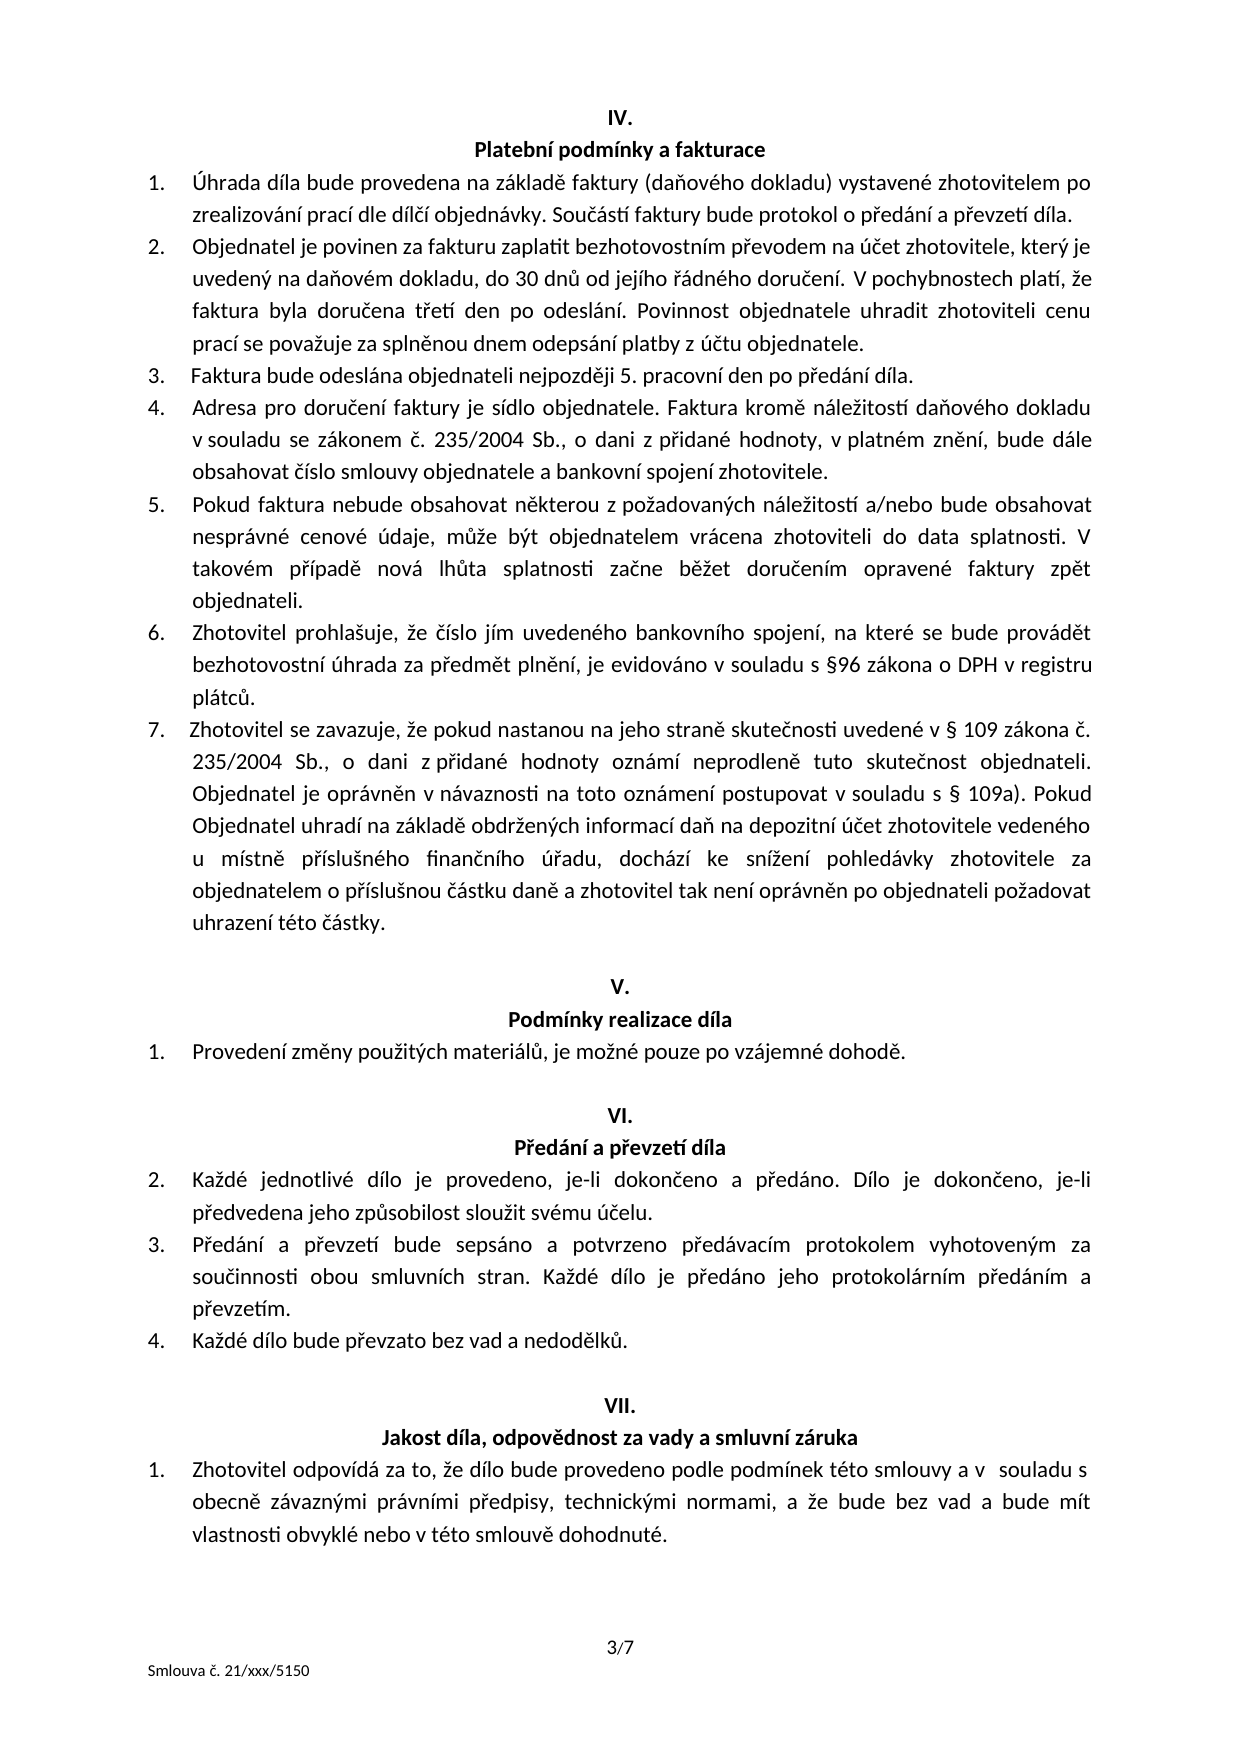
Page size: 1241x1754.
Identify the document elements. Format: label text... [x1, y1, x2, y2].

text IV. [148, 103, 1093, 131]
list Provedení změny použitých materiálů, je možné pouze po vzájemné dohodě. [148, 1037, 1093, 1065]
text 5. Pokud faktura nebude obsahovat některou z požadovaných náležitostí a/nebo bude obsahovat nesprávné cenové údaje, může být objednatelem vrácena zhotoviteli do data splatnosti. V takovém případě nová lhůta splatnosti začne běžet doručením opravené faktury zpět objednateli. [148, 490, 1093, 614]
text 2. Objednatel je povinen za fakturu zaplatit bezhotovostním převodem na účet zhotovitele, který je uvedený na daňovém dokladu, do 30 dnů od jejího řádného doručení. V pochybnostech platí, že faktura byla doručena třetí den po odeslání. Povinnost objednatele uhradit zhotoviteli cenu prací se považuje za splněnou dnem odepsání platby z účtu objednatele. [148, 232, 1093, 357]
text Platební podmínky a fakturace [148, 136, 1093, 164]
text 3. Faktura bude odeslána objednateli nejpozději 5. pracovní den po předání díla. [148, 361, 1093, 389]
text 4. Adresa pro doručení faktury je sídlo objednatele. Faktura kromě náležitostí daňového dokladu v souladu se zákonem č. 235/2004 Sb., o dani z přidané hodnoty, v platném znění, bude dále obsahovat číslo smlouvy objednatele a bankovní spojení zhotovitele. [148, 393, 1093, 486]
text Předání a převzetí díla [148, 1133, 1093, 1161]
text VII. [148, 1391, 1093, 1419]
list Každé jednotlivé dílo je provedeno, je-li dokončeno a předáno. Dílo je dokončeno, je-li předvedena jeho způsobilost sloužit svému účelu. [148, 1166, 1093, 1226]
text 7. Zhotovitel se zavazuje, že pokud nastanou na jeho straně skutečnosti uvedené v § 109 zákona č. 235/2004 Sb., o dani z přidané hodnoty oznámí neprodleně tuto skutečnost objednateli. Objednatel je oprávněn v návaznosti na toto oznámení postupovat v souladu s § 109a). Pokud Objednatel uhradí na základě obdržených informací daň na depozitní účet zhotovitele vedeného u místně příslušného finančního úřadu, dochází ke snížení pohledávky zhotovitele za objednatelem o příslušnou částku daně a zhotovitel tak není oprávněn po objednateli požadovat uhrazení této částky. [148, 715, 1093, 936]
text Jakost díla, odpovědnost za vady a smluvní záruka [148, 1423, 1093, 1451]
list Zhotovitel odpovídá za to, že dílo bude provedeno podle podmínek této smlouvy a v souladu s obecně závaznými právními předpisy, technickými normami, a že bude bez vad a bude mít vlastnosti obvyklé nebo v této smlouvě dohodnuté. [148, 1455, 1093, 1548]
text V. [148, 972, 1093, 1001]
list Předání a převzetí bude sepsáno a potvrzeno předávacím protokolem vyhotoveným za součinnosti obou smluvních stran. Každé dílo je předáno jeho protokolárním předáním a převzetím. [148, 1230, 1093, 1322]
text 6. Zhotovitel prohlašuje, že číslo jím uvedeného bankovního spojení, na které se bude provádět bezhotovostní úhrada za předmět plnění, je evidováno v souladu s §96 zákona o DPH v registru plátců. [148, 618, 1093, 711]
text 1. Úhrada díla bude provedena na základě faktury (daňového dokladu) vystavené zhotovitelem po zrealizování prací dle dílčí objednávky. Součástí faktury bude protokol o předání a převzetí díla. [148, 168, 1093, 228]
text VI. [148, 1101, 1093, 1129]
list Každé dílo bude převzato bez vad a nedodělků. [148, 1327, 1093, 1354]
text Podmínky realizace díla [148, 1005, 1093, 1033]
